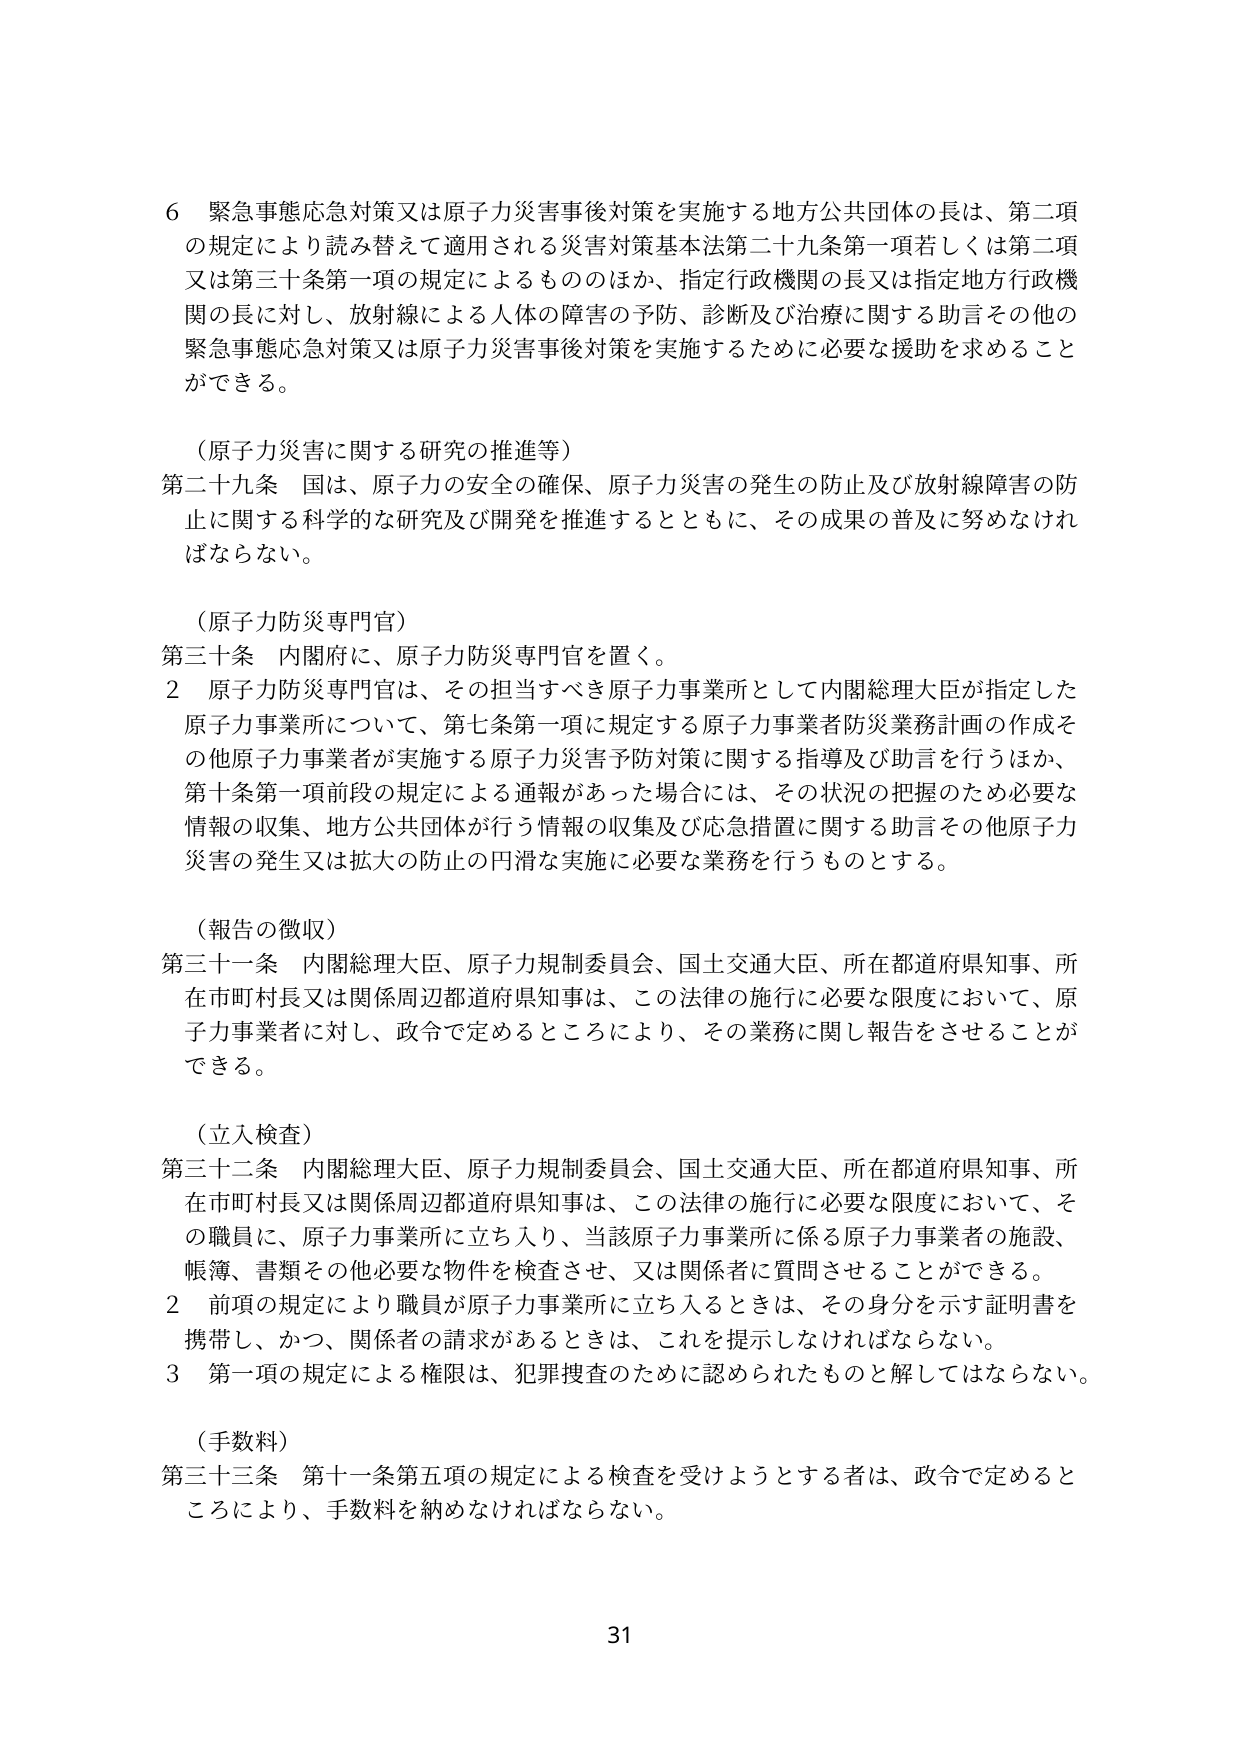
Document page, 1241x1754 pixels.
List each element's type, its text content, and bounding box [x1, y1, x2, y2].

text 第三十三条 第十一条第五項の規定による検査を受けようとする者は、政令で定めるところにより、手数料を納めなければならない。 [161, 1458, 1079, 1526]
text ３ 第一項の規定による権限は、犯罪捜査のために認められたものと解してはならない。 [161, 1355, 1079, 1389]
text （手数料） [184, 1424, 1079, 1458]
text ２ 原子力防災専門官は、その担当すべき原子力事業所として内閣総理大臣が指定した原子力事業所について、第七条第一項に規定する原子力事業者防災業務計画の作成その他原子力事業者が実施する原子力災害予防対策に関する指導及び助言を行うほか、第十条第一項前段の規定による通報があった場合には、その状況の把握のため必要な情報の収集、地方公共団体が行う情報の収集及び応急措置に関する助言その他原子力災害の発生又は拡大の防止の円滑な実施に必要な業務を行うものとする。 [161, 672, 1079, 877]
text 第三十条 内閣府に、原子力防災専門官を置く。 [161, 638, 1079, 672]
text （原子力災害に関する研究の推進等） [184, 433, 1079, 467]
text ６ 緊急事態応急対策又は原子力災害事後対策を実施する地方公共団体の長は、第二項の規定により読み替えて適用される災害対策基本法第二十九条第一項若しくは第二項又は第三十条第一項の規定によるもののほか、指定行政機関の長又は指定地方行政機関の長に対し、放射線による人体の障害の予防、診断及び治療に関する助言その他の緊急事態応急対策又は原子力災害事後対策を実施するために必要な援助を求めることができる。 [161, 194, 1079, 399]
text （報告の徴収） [184, 911, 1079, 945]
text 第三十一条 内閣総理大臣、原子力規制委員会、国土交通大臣、所在都道府県知事、所在市町村長又は関係周辺都道府県知事は、この法律の施行に必要な限度において、原子力事業者に対し、政令で定めるところにより、その業務に関し報告をさせることができる。 [161, 945, 1079, 1082]
text （立入検査） [184, 1116, 1079, 1150]
text （原子力防災専門官） [184, 604, 1079, 638]
text 第二十九条 国は、原子力の安全の確保、原子力災害の発生の防止及び放射線障害の防止に関する科学的な研究及び開発を推進するとともに、その成果の普及に努めなければならない。 [161, 467, 1079, 569]
text 第三十二条 内閣総理大臣、原子力規制委員会、国土交通大臣、所在都道府県知事、所在市町村長又は関係周辺都道府県知事は、この法律の施行に必要な限度において、その職員に、原子力事業所に立ち入り、当該原子力事業所に係る原子力事業者の施設、帳簿、書類その他必要な物件を検査させ、又は関係者に質問させることができる。 [161, 1150, 1079, 1287]
text ２ 前項の規定により職員が原子力事業所に立ち入るときは、その身分を示す証明書を携帯し、かつ、関係者の請求があるときは、これを提示しなければならない。 [161, 1287, 1079, 1355]
